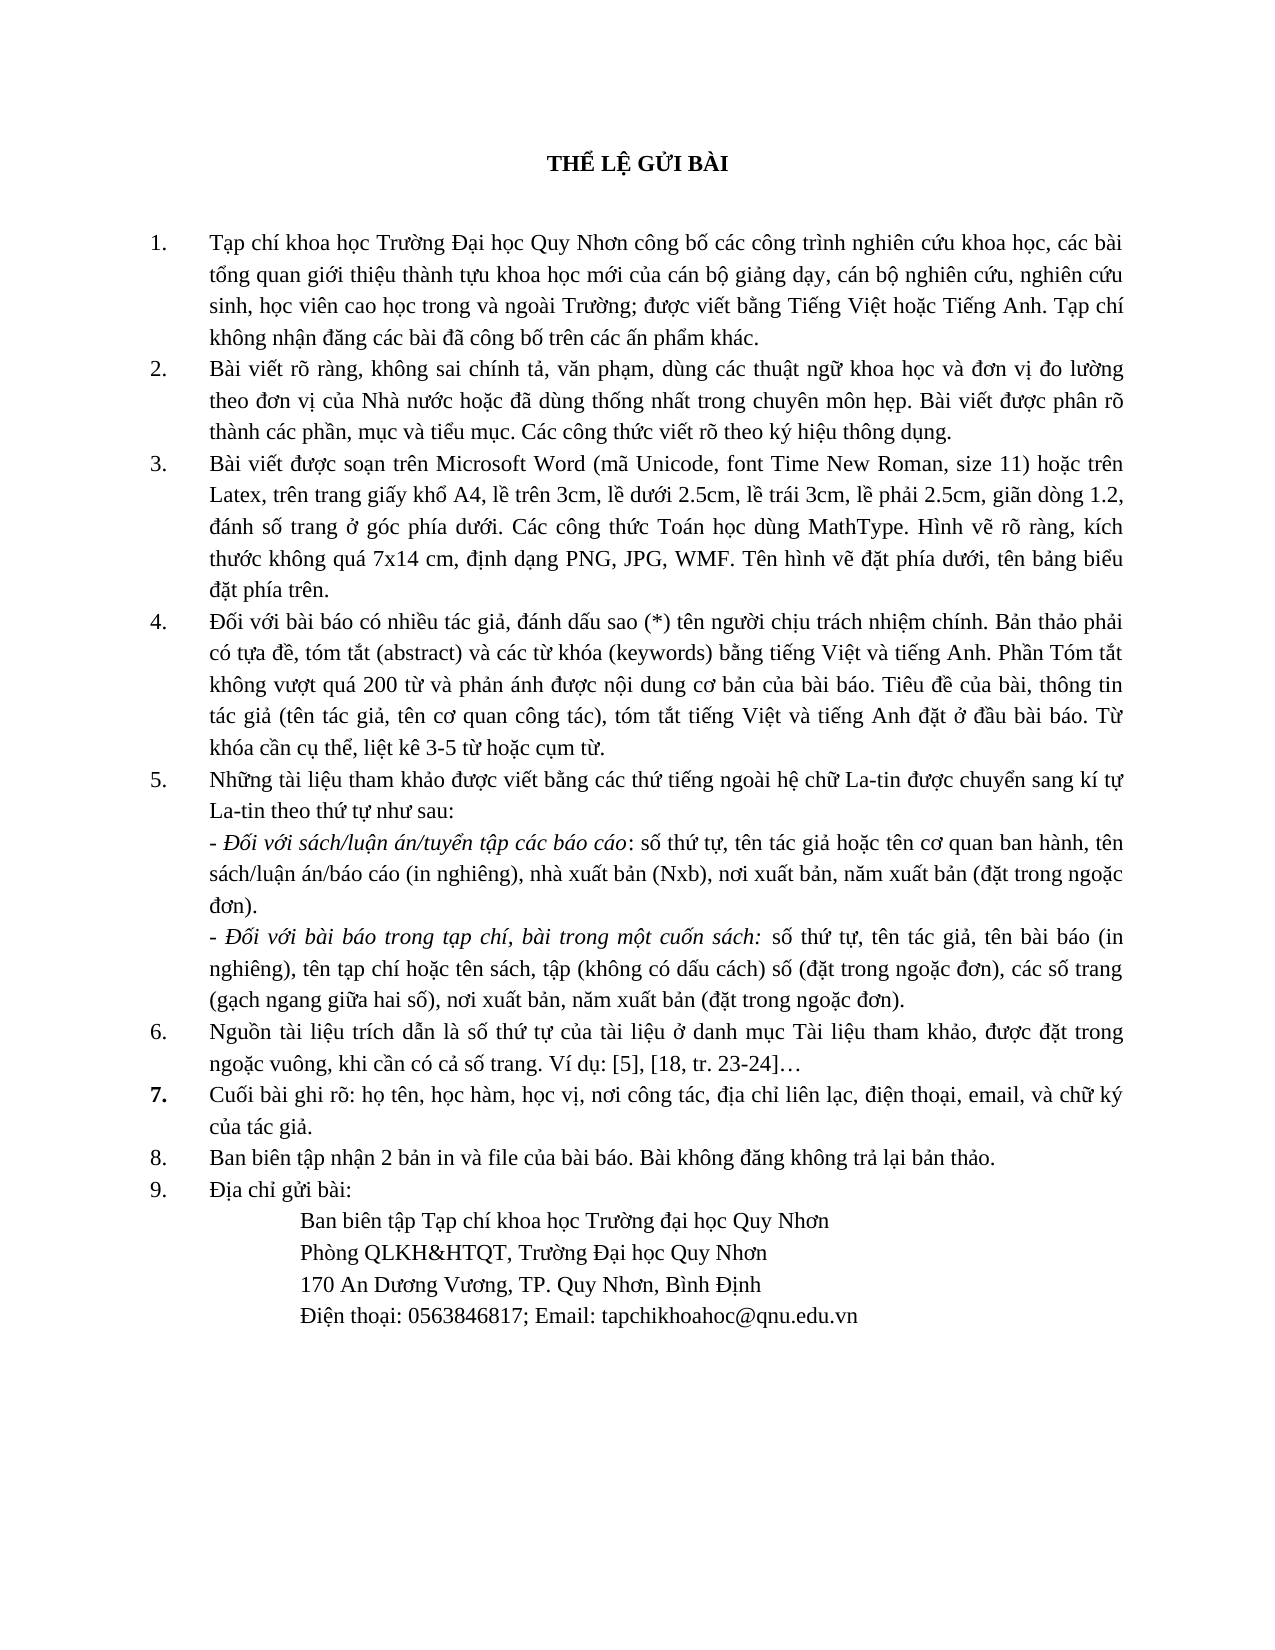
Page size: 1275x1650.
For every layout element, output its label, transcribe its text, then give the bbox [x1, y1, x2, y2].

text 2. Bài viết rõ ràng, không sai chính tả, văn phạm, dùng các thuật ngữ khoa học và đơn vị đo lường theo đơn vị của Nhà nước hoặc đã dùng thống nhất trong chuyên môn hẹp. Bài viết được phân rõ thành các phần, mục và tiểu mục. Các công thức viết rõ theo ký hiệu thông dụng. [150, 355, 1125, 445]
text 6. Nguồn tài liệu trích dẫn là số thứ tự của tài liệu ở danh mục Tài liệu tham khảo, được đặt trong ngoặc vuông, khi cần có cả số trang. Ví dụ: [5], [18, tr. 23-24]… [150, 1018, 1125, 1076]
text - Đối với bài báo trong tạp chí, bài trong một cuốn sách: số thứ tự, tên tác giả, tên bài báo (in nghiêng), tên tạp chí hoặc tên sách, tập (không có dấu cách) số (đặt trong ngoặc đơn), các số trang (gạch ngang giữa hai số), nơi xuất bản, năm xuất bản (đặt trong ngoặc đơn). [150, 923, 1125, 1013]
text 170 An Dương Vương, TP. Quy Nhơn, Bình Định [300, 1271, 1125, 1297]
text 1. Tạp chí khoa học Trường Đại học Quy Nhơn công bố các công trình nghiên cứu khoa học, các bài tổng quan giới thiệu thành tựu khoa học mới của cán bộ giảng dạy, cán bộ nghiên cứu, nghiên cứu sinh, học viên cao học trong và ngoài Trường; được viết bằng Tiếng Việt hoặc Tiếng Anh. Tạp chí không nhận đăng các bài đã công bố trên các ấn phẩm khác. [150, 229, 1125, 350]
text - Đối với sách/luận án/tuyển tập các báo cáo: số thứ tự, tên tác giả hoặc tên cơ quan ban hành, tên sách/luận án/báo cáo (in nghiêng), nhà xuất bản (Nxb), nơi xuất bản, năm xuất bản (đặt trong ngoặc đơn). [150, 829, 1125, 918]
text Phòng QLKH&HTQT, Trường Đại học Quy Nhơn [300, 1239, 1125, 1265]
text 9. Địa chỉ gửi bài: [150, 1176, 1125, 1202]
text 8. Ban biên tập nhận 2 bản in và file của bài báo. Bài không đăng không trả lại bản thảo. [150, 1144, 1125, 1171]
text 7. Cuối bài ghi rõ: họ tên, học hàm, học vị, nơi công tác, địa chỉ liên lạc, điện thoại, email, và chữ ký của tác giả. [150, 1081, 1125, 1139]
text Điện thoại: 0563846817; Email: tapchikhoahoc@qnu.edu.vn [300, 1302, 1125, 1328]
text 5. Những tài liệu tham khảo được viết bằng các thứ tiếng ngoài hệ chữ La-tin được chuyển sang kí tự La-tin theo thứ tự như sau: [150, 766, 1125, 823]
text Ban biên tập Tạp chí khoa học Trường đại học Quy Nhơn [300, 1207, 1125, 1234]
text THỂ LỆ GỬI BÀI [150, 150, 1125, 176]
text 3. Bài viết được soạn trên Microsoft Word (mã Unicode, font Time New Roman, size 11) hoặc trên Latex, trên trang giấy khổ A4, lề trên 3cm, lề dưới 2.5cm, lề trái 3cm, lề phải 2.5cm, giãn dòng 1.2, đánh số trang ở góc phía dưới. Các công thức Toán học dùng MathType. Hình vẽ rõ ràng, kích thước không quá 7x14 cm, định dạng PNG, JPG, WMF. Tên hình vẽ đặt phía dưới, tên bảng biểu đặt phía trên. [150, 450, 1125, 603]
text 4. Đối với bài báo có nhiều tác giả, đánh dấu sao (*) tên người chịu trách nhiệm chính. Bản thảo phải có tựa đề, tóm tắt (abstract) và các từ khóa (keywords) bằng tiếng Việt và tiếng Anh. Phần Tóm tắt không vượt quá 200 từ và phản ánh được nội dung cơ bản của bài báo. Tiêu đề của bài, thông tin tác giả (tên tác giả, tên cơ quan công tác), tóm tắt tiếng Việt và tiếng Anh đặt ở đầu bài báo. Từ khóa cần cụ thể, liệt kê 3-5 từ hoặc cụm từ. [150, 608, 1125, 760]
